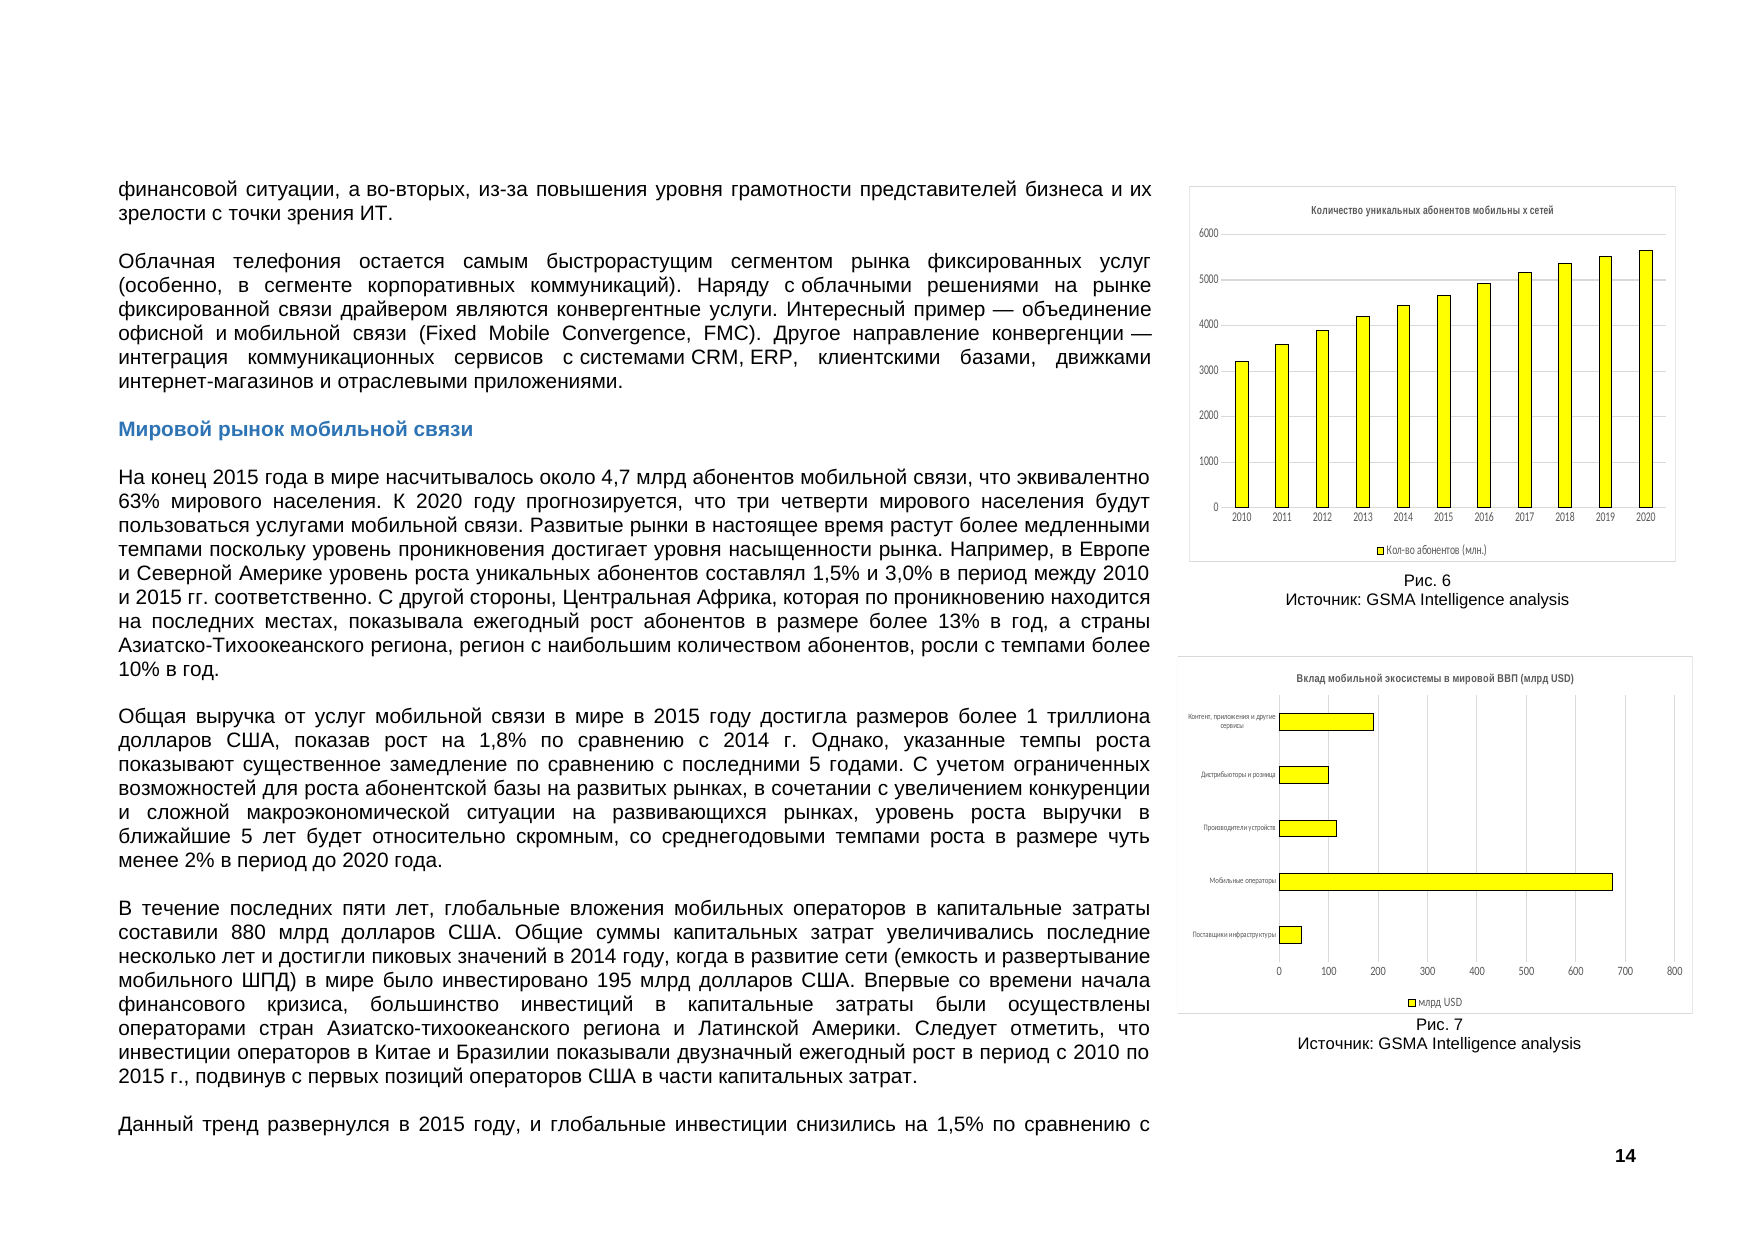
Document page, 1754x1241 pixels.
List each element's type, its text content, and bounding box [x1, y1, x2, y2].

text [118, 1112, 1152, 1136]
subtitle Мировой рынок мобильной связи [118, 417, 1152, 441]
text В течение последних пяти лет, глобальные вложения мобильных операторов в капитальные затраты составили 880 млрд долларов США. Общие суммы капитальных затрат увеличивались последние несколько лет и достигли пиковых значений в 2014 году, когда в развитие сети (емкость и развертывание мобильного ШПД) в мире было инвестировано 195 млрд долларов США. Впервые со времени начала финансового кризиса, большинство инвестиций в капитальные затраты были осуществлены операторами стран Азиатско-тихоокеанского региона и Латинской Америки. Следует отметить, что инвестиции операторов в Китае и Бразилии показывали двузначный ежегодный рост в период с 2010 по 2015 г., подвинув с первых позиций операторов США в части капитальных затрат. [118, 896, 1152, 1088]
text Облачная телефония остается самым быстрорастущим сегментом рынка фиксированных услуг (особенно, в сегменте корпоративных коммуникаций). Наряду с облачными решениями на рынке фиксированной связи драйвером являются конвергентные услуги. Интересный пример — объединение офисной и мобильной связи (Fixed Mobile Convergence, FMC). Другое направление конвергенции — интеграция коммуникационных сервисов с системами CRM, ERP, клиентскими базами, движками интернет-магазинов и отраслевыми приложениями. [118, 249, 1152, 393]
text Общая выручка от услуг мобильной связи в мире в 2015 году достигла размеров более 1 триллиона долларов США, показав рост на 1,8% по сравнению с 2014 г. Однако, указанные темпы роста показывают существенное замедление по сравнению с последними 5 годами. C учетом ограниченных возможностей для роста абонентской базы на развитых рынках, в сочетании с увеличением конкуренции и сложной макроэкономической ситуации на развивающихся рынках, уровень роста выручки в ближайшие 5 лет будет относительно скромным, со среднегодовыми темпами роста в размере чуть менее 2% в период до 2020 года. [118, 704, 1152, 872]
text На конец 2015 года в мире насчитывалось около 4,7 млрд абонентов мобильной связи, что эквивалентно 63% мирового населения. К 2020 году прогнозируется, что три четверти мирового населения будут пользоваться услугами мобильной связи. Развитые рынки в настоящее время растут более медленными темпами поскольку уровень проникновения достигает уровня насыщенности рынка. Например, в Европе и Северной Америке уровень роста уникальных абонентов составлял 1,5% и 3,0% в период между 2010 и 2015 гг. соответственно. С другой стороны, Центральная Африка, которая по проникновению находится на последних местах, показывала ежегодный рост абонентов в размере более 13% в год, а страны Азиатско-Тихоокеанского региона, регион с наибольшим количеством абонентов, росли с темпами более 10% в год. [118, 465, 1152, 680]
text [118, 177, 1152, 225]
